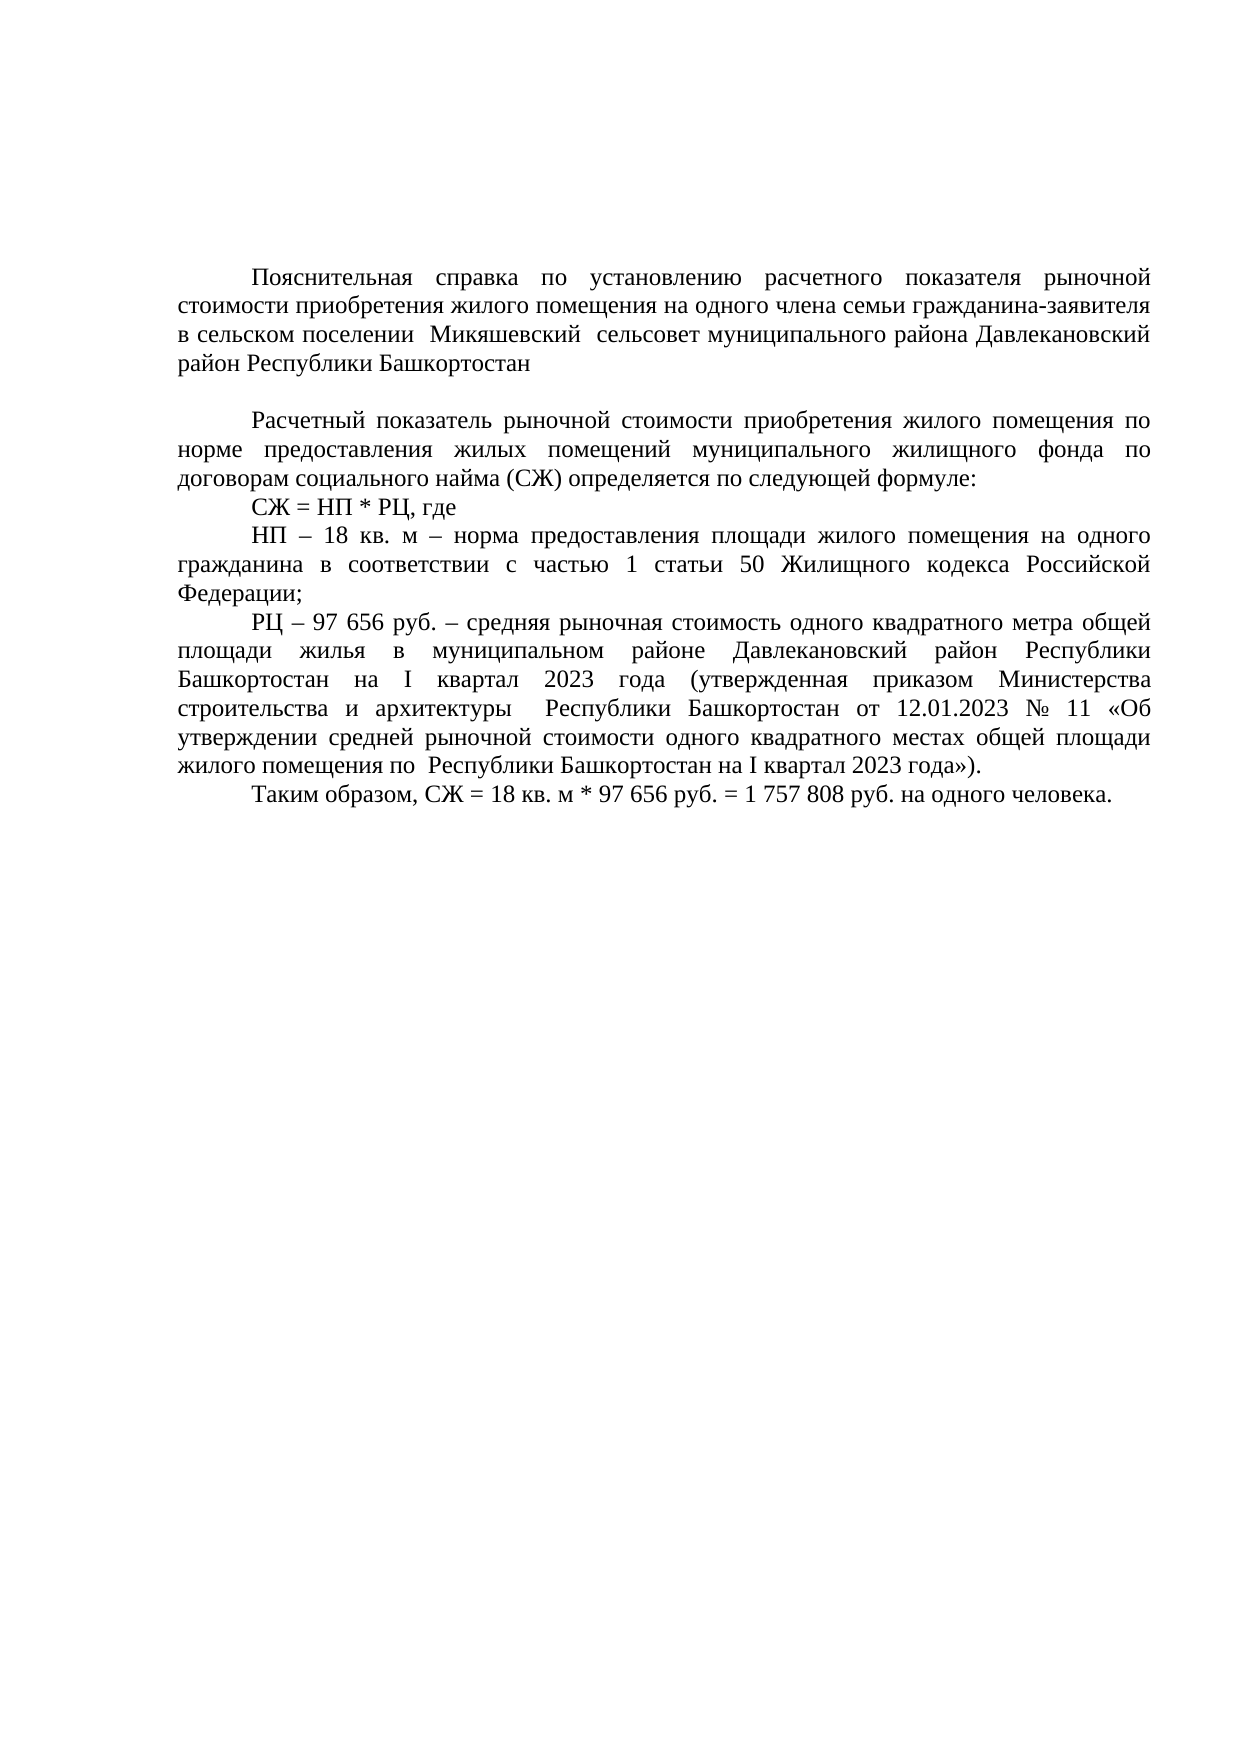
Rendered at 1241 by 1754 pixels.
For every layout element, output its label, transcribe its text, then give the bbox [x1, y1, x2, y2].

text РЦ – 97 656 руб. – средняя рыночная стоимость одного квадратного метра общей площади жилья в муниципальном районе Давлекановский район Республики Башкортостан на I квартал 2023 года (утвержденная приказом Министерства строительства и архитектуры Республики Башкортостан от 12.01.2023 № 11 «Об утверждении средней рыночной стоимости одного квадратного местах общей площади жилого помещения по Республики Башкортостан на I квартал 2023 года»). [177, 607, 1152, 779]
text СЖ = НП * РЦ, где [177, 492, 1152, 521]
text Пояснительная справка по установлению расчетного показателя рыночной стоимости приобретения жилого помещения на одного члена семьи гражданина-заявителя в сельском поселении Микяшевский сельсовет муниципального района Давлекановский район Республики Башкортостан [177, 262, 1152, 377]
text НП – 18 кв. м – норма предоставления площади жилого помещения на одного гражданина в соответствии с частью 1 статьи 50 Жилищного кодекса Российской Федерации; [177, 521, 1152, 607]
text Таким образом, СЖ = 18 кв. м * 97 656 руб. = 1 757 808 руб. на одного человека. [177, 779, 1152, 808]
text Расчетный показатель рыночной стоимости приобретения жилого помещения по норме предоставления жилых помещений муниципального жилищного фонда по договорам социального найма (СЖ) определяется по следующей формуле: [177, 406, 1152, 492]
